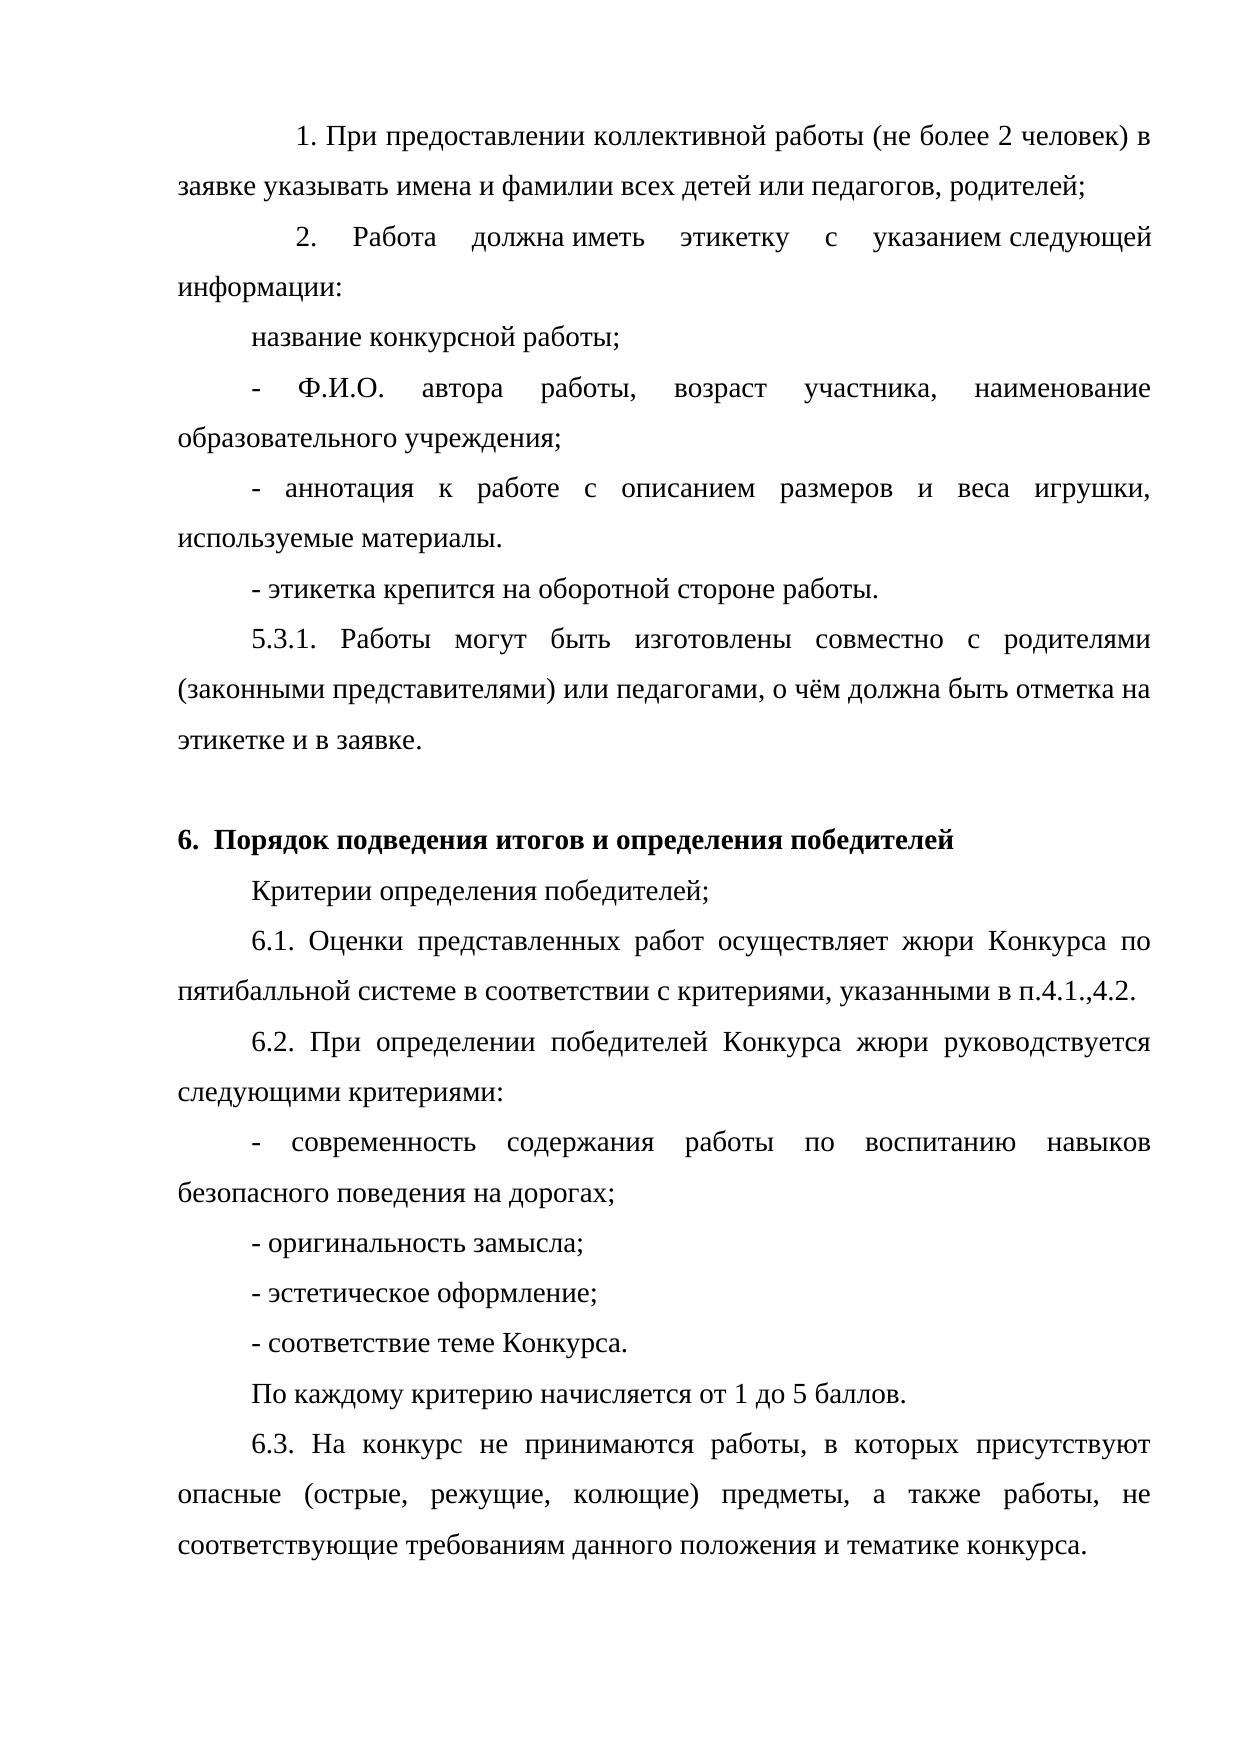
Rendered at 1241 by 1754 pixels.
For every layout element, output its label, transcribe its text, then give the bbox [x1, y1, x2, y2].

text - аннотация к работе с описанием размеров и веса игрушки, используемые материалы. [177, 470, 1152, 554]
text 1. При предоставлении коллективной работы (не более 2 человек) в заявке указывать имена и фамилии всех детей или педагогов, родителей; [177, 118, 1152, 202]
text 2. Работа должна иметь этикетку с указанием следующей информации: [177, 219, 1152, 303]
text 6.1. Оценки представленных работ осуществляет жюри Конкурса по пятибалльной системе в соответствии с критериями, указанными в п.4.1.,4.2. [177, 923, 1152, 1007]
text - эстетическое оформление; [177, 1275, 1152, 1309]
text 6.2. При определении победителей Конкурса жюри руководствуется следующими критериями: [177, 1024, 1152, 1108]
text - Ф.И.О. автора работы, возраст участника, наименование образовательного учреждения; [177, 370, 1152, 453]
text - современность содержания работы по воспитанию навыков безопасного поведения на дорогах; [177, 1124, 1152, 1208]
text 5.3.1. Работы могут быть изготовлены совместно с родителями (законными представителями) или педагогами, о чём должна быть отметка на этикетке и в заявке. [177, 621, 1152, 755]
text - соответствие теме Конкурса. [177, 1326, 1152, 1359]
text - оригинальность замысла; [177, 1225, 1152, 1258]
text 6.3. На конкурс не принимаются работы, в которых присутствуют опасные (острые, режущие, колющие) предметы, а также работы, не соответствующие требованиям данного положения и тематике конкурса. [177, 1426, 1152, 1560]
text Критерии определения победителей; [177, 873, 1152, 906]
text - этикетка крепится на оборотной стороне работы. [177, 571, 1152, 604]
text название конкурсной работы; [177, 319, 1152, 353]
text 6. Порядок подведения итогов и определения победителей [177, 822, 1152, 856]
text По каждому критерию начисляется от 1 до 5 баллов. [177, 1376, 1152, 1409]
